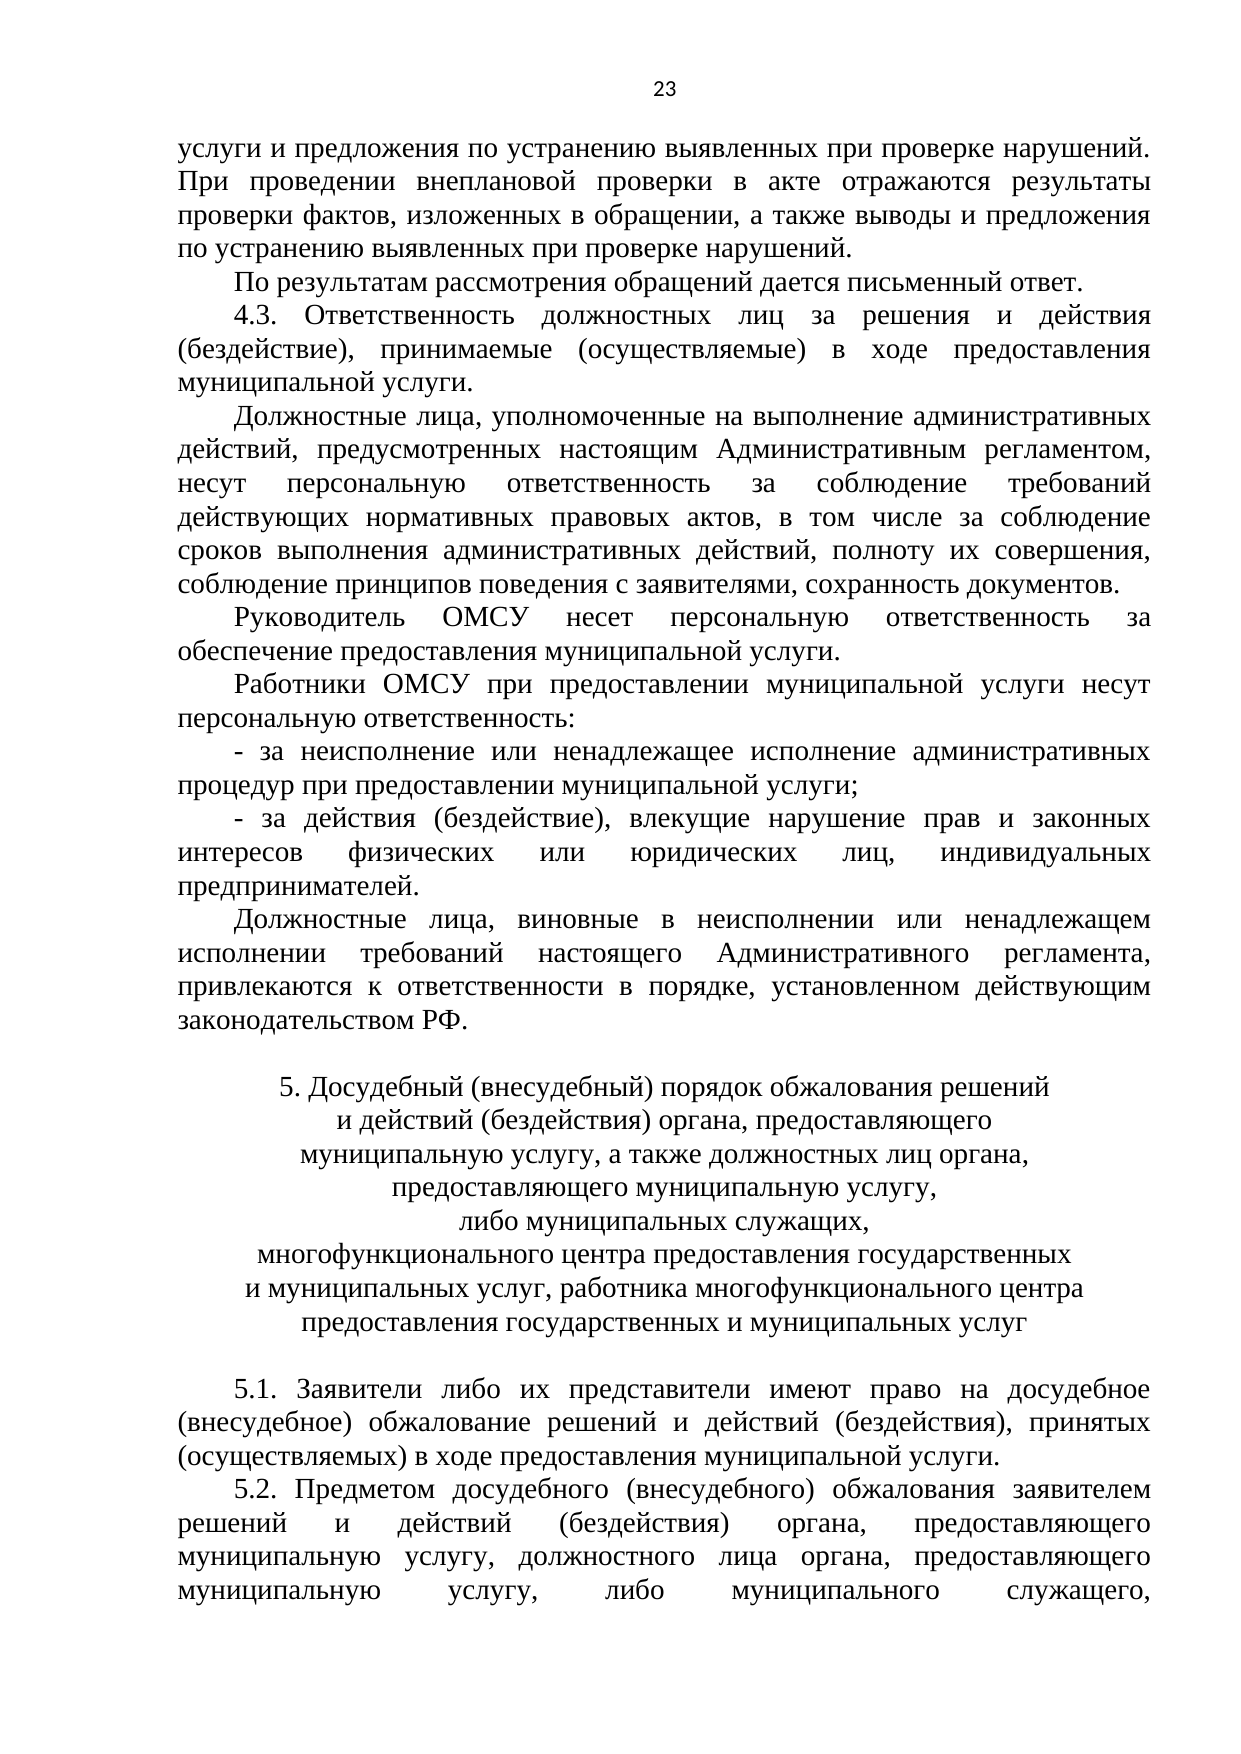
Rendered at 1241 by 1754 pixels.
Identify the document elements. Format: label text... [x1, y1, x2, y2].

text 4.3. Ответственность должностных лиц за решения и действия (бездействие), принимаемые (осуществляемые) в ходе предоставления муниципальной услуги. [177, 297, 1152, 398]
text - за неисполнение или ненадлежащее исполнение административных процедур при предоставлении муниципальной услуги; [177, 733, 1152, 801]
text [177, 130, 1152, 264]
text и действий (бездействия) органа, предоставляющего [177, 1102, 1152, 1136]
text Должностные лица, уполномоченные на выполнение административных действий, предусмотренных настоящим Административным регламентом, несут персональную ответственность за соблюдение требований действующих нормативных правовых актов, в том числе за соблюдение сроков выполнения административных действий, полноту их совершения, соблюдение принципов поведения с заявителями, сохранность документов. [177, 398, 1152, 599]
text 5. Досудебный (внесудебный) порядок обжалования решений [177, 1069, 1152, 1102]
text Должностные лица, виновные в неисполнении или ненадлежащем исполнении требований настоящего Административного регламента, привлекаются к ответственности в порядке, установленном действующим законодательством РФ. [177, 901, 1152, 1035]
text либо муниципальных служащих, [177, 1203, 1152, 1237]
text - за действия (бездействие), влекущие нарушение прав и законных интересов физических или юридических лиц, индивидуальных предпринимателей. [177, 801, 1152, 901]
text предоставления государственных и муниципальных услуг [177, 1304, 1152, 1337]
text предоставляющего муниципальную услугу, [177, 1169, 1152, 1203]
text и муниципальных услуг, работника многофункционального центра [177, 1270, 1152, 1304]
text Работники ОМСУ при предоставлении муниципальной услуги несут персональную ответственность: [177, 666, 1152, 733]
text 5.1. Заявители либо их представители имеют право на досудебное (внесудебное) обжалование решений и действий (бездействия), принятых (осуществляемых) в ходе предоставления муниципальной услуги. [177, 1371, 1152, 1471]
text муниципальную услугу, а также должностных лиц органа, [177, 1136, 1152, 1169]
text Руководитель ОМСУ несет персональную ответственность за обеспечение предоставления муниципальной услуги. [177, 599, 1152, 666]
text По результатам рассмотрения обращений дается письменный ответ. [177, 264, 1152, 297]
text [177, 1471, 1152, 1606]
text многофункционального центра предоставления государственных [177, 1237, 1152, 1270]
